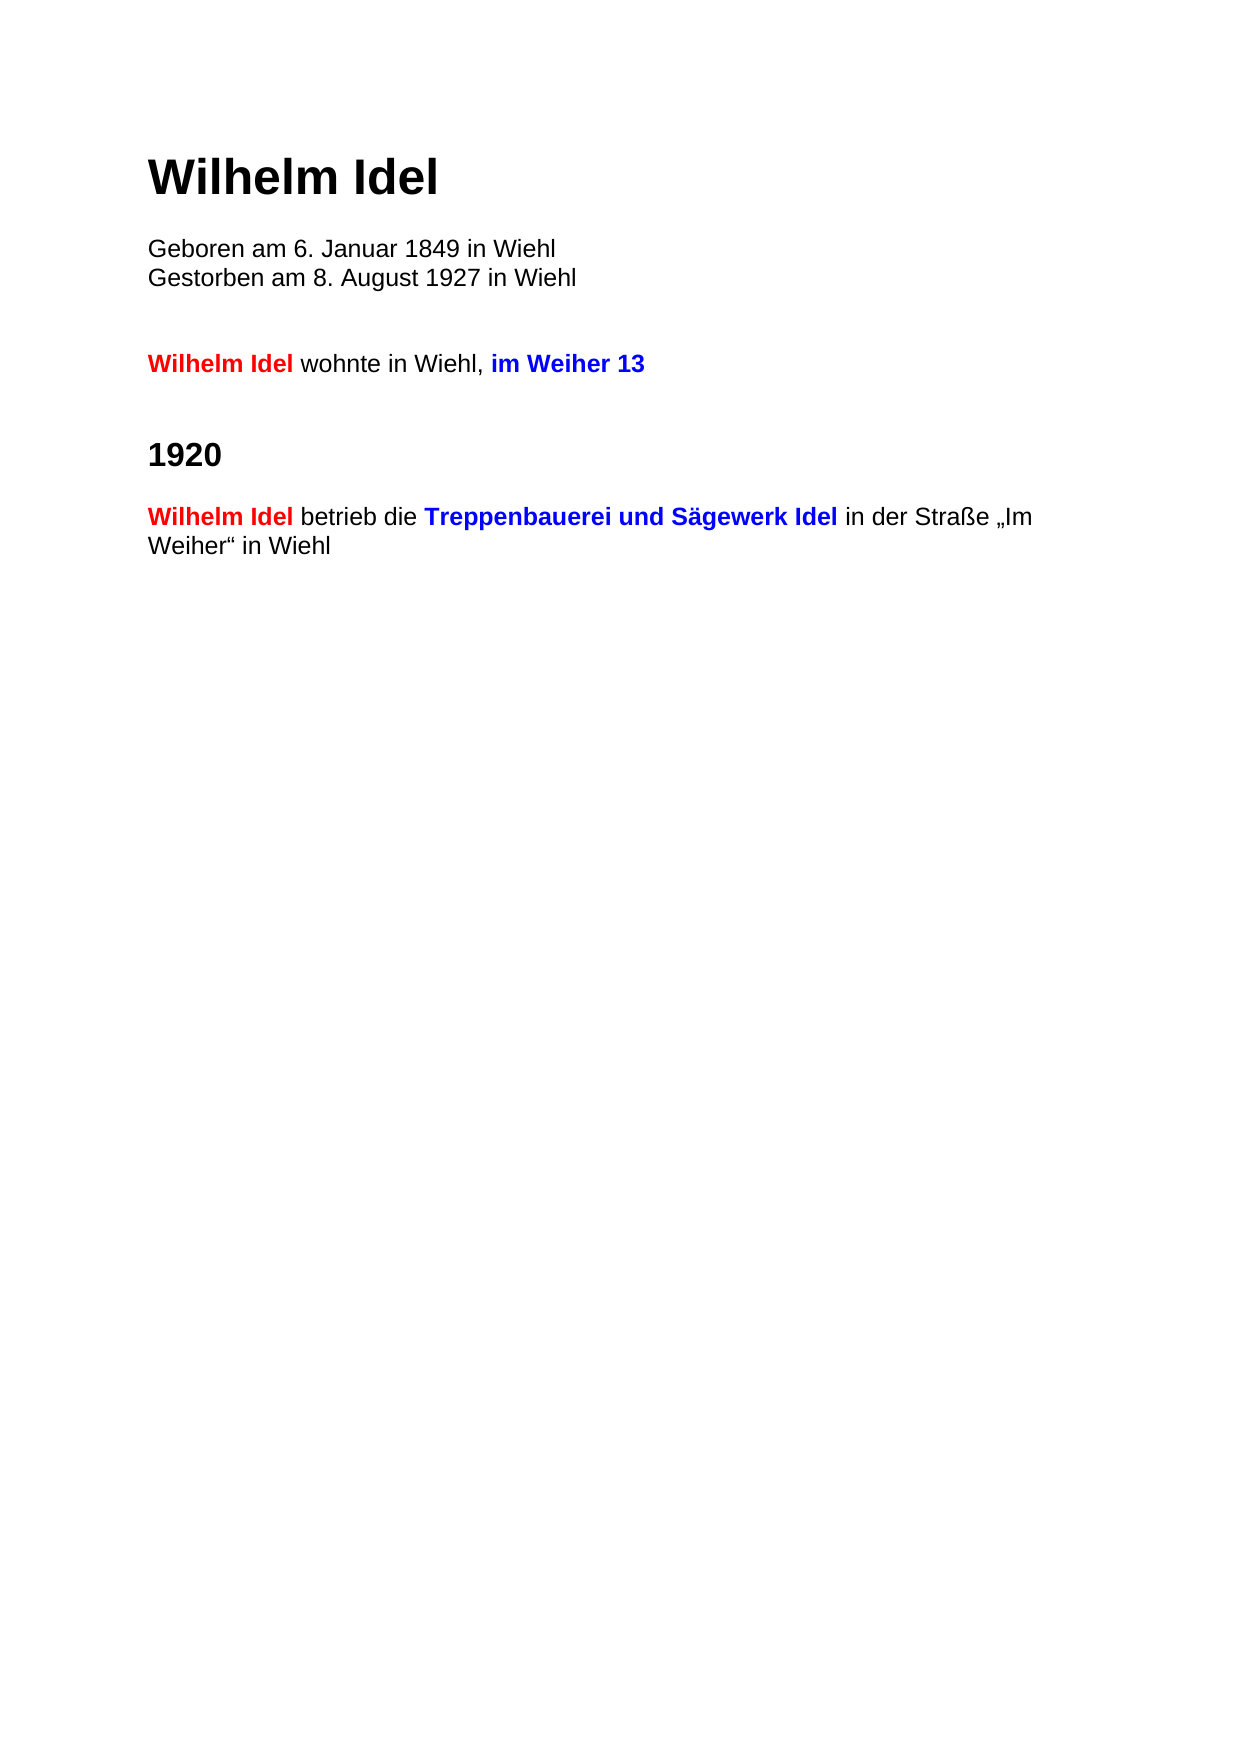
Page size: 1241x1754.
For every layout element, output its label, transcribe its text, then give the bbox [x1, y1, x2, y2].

text 1920 [148, 435, 1093, 473]
text Wilhelm Idel [148, 148, 1093, 205]
text Wilhelm Idel wohnte in Wiehl, im Weiher 13 [148, 349, 1093, 378]
text Gestorben am 8. August 1927 in Wiehl [148, 263, 1093, 291]
text Wilhelm Idel betrieb die Treppenbauerei und Sägewerk Idel in der Straße „Im Weiher“ in Wiehl [148, 502, 1093, 560]
text Geboren am 6. Januar 1849 in Wiehl [148, 234, 1093, 263]
